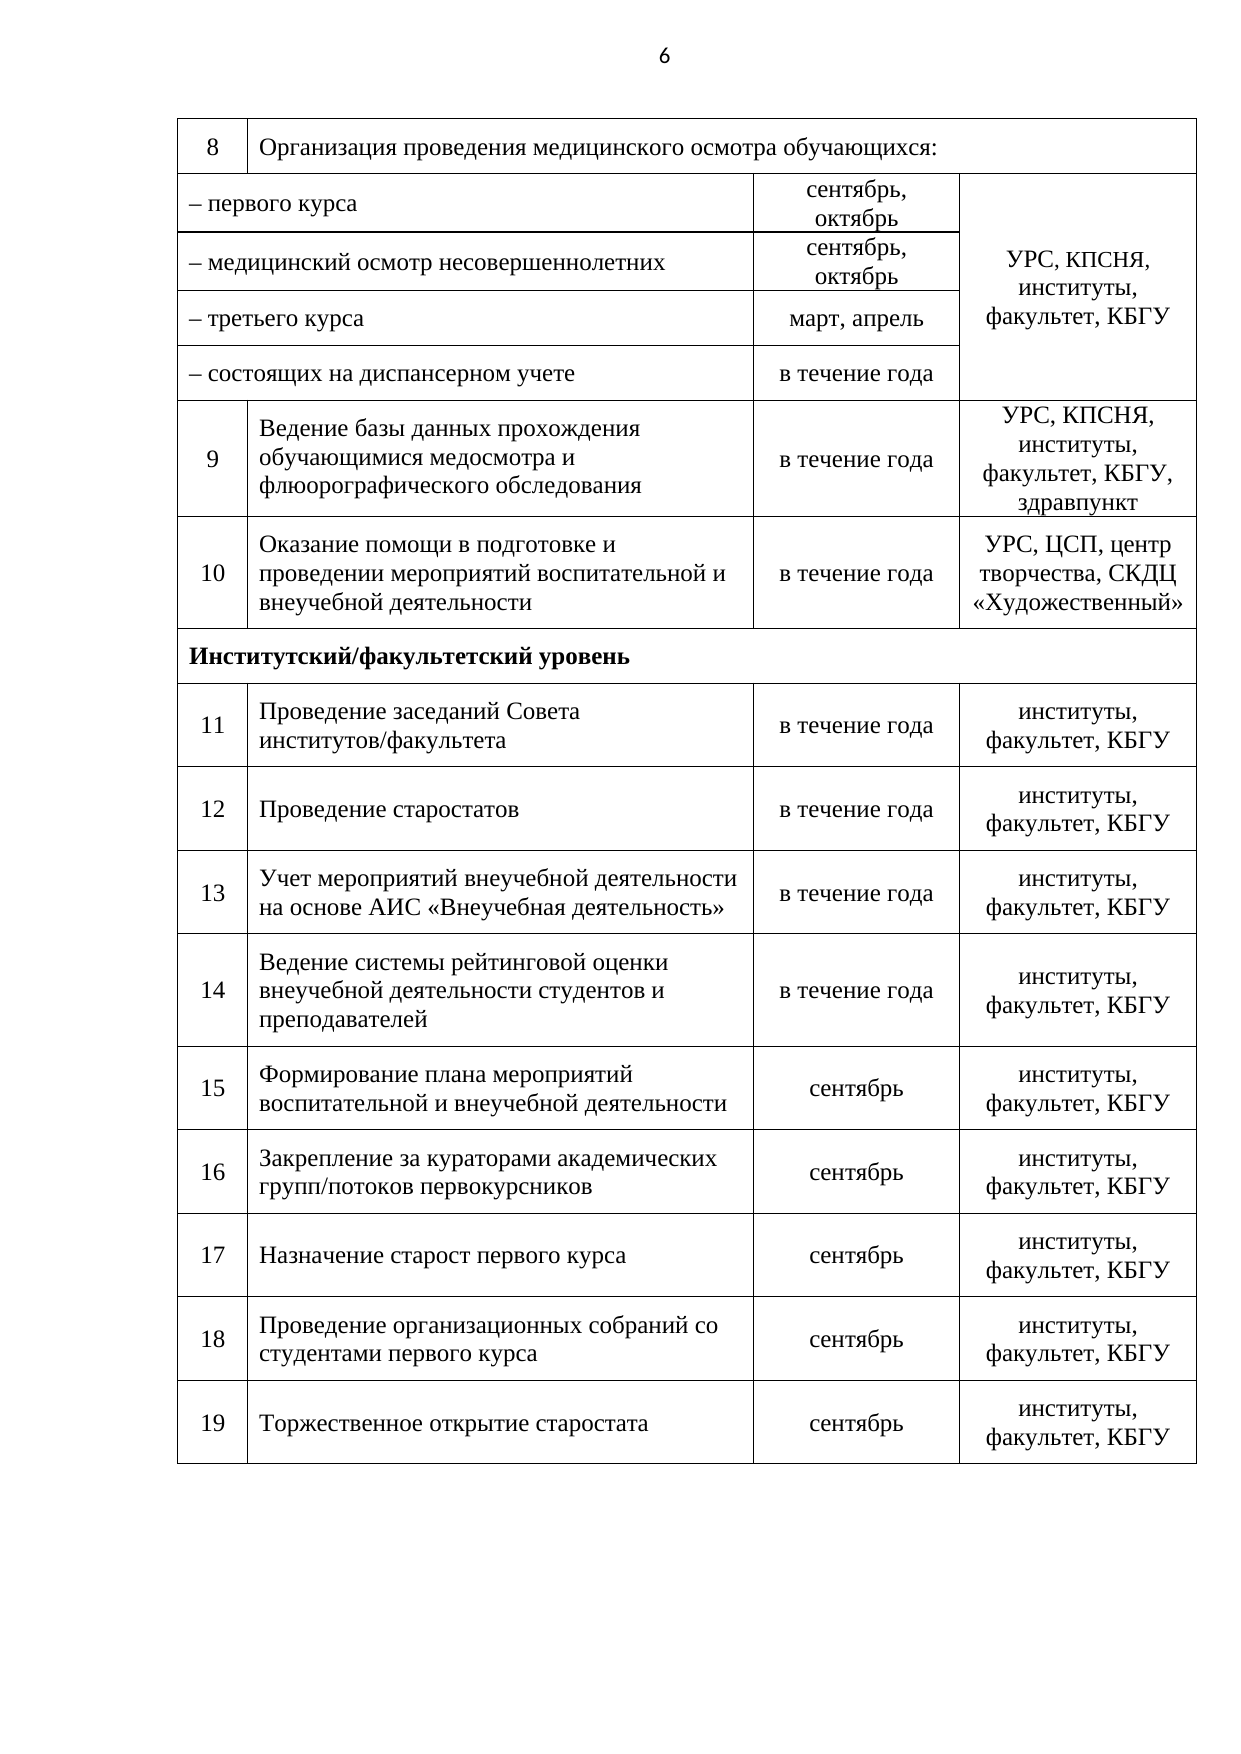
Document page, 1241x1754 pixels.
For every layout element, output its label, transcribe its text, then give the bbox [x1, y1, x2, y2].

table_cell институты, факультет, КБГУ [960, 767, 1196, 850]
table_cell Ведение системы рейтинговой оценки внеучебной деятельности студентов и преподавателей [248, 934, 753, 1046]
table_cell Организация проведения медицинского осмотра обучающихся: [248, 119, 1196, 173]
table_cell в течение года [754, 851, 959, 933]
table_cell 10 [178, 517, 247, 628]
table_cell институты, факультет, КБГУ [960, 1297, 1196, 1380]
table_cell – медицинский осмотр несовершеннолетних [178, 233, 753, 290]
table_cell УРС, КПСНЯ, институты, факультет, КБГУ [960, 174, 1196, 399]
table_cell институты, факультет, КБГУ [960, 934, 1196, 1046]
table_cell март, апрель [754, 291, 959, 345]
table_cell – третьего курса [178, 291, 753, 345]
table_cell Институтский/факультетский уровень [178, 629, 1196, 683]
table_cell Проведение старостатов [248, 767, 753, 850]
table_cell Закрепление за кураторами академических групп/потоков первокурсников [248, 1130, 753, 1213]
table_cell 14 [178, 934, 247, 1046]
table_cell Проведение заседаний Совета институтов/факультета [248, 684, 753, 766]
table_cell Учет мероприятий внеучебной деятельности на основе АИС «Внеучебная деятельность» [248, 851, 753, 933]
table_cell 17 [178, 1214, 247, 1296]
table_cell – состоящих на диспансерном учете [178, 346, 753, 399]
table_cell в течение года [754, 684, 959, 766]
table_cell институты, факультет, КБГУ [960, 1214, 1196, 1296]
table_cell Оказание помощи в подготовке и проведении мероприятий воспитательной и внеучебной деятельности [248, 517, 753, 628]
table_cell 11 [178, 684, 247, 766]
table_cell УРС, ЦСП, центр творчества, СКДЦ «Художественный» [960, 517, 1196, 628]
table_cell 19 [178, 1381, 247, 1463]
table_cell Проведение организационных собраний со студентами первого курса [248, 1297, 753, 1380]
table_cell 8 [178, 119, 247, 173]
table_cell 16 [178, 1130, 247, 1213]
table_cell сентябрь [754, 1214, 959, 1296]
table_cell в течение года [754, 934, 959, 1046]
table_cell сентябрь, октябрь [754, 233, 959, 290]
table_cell 9 [178, 401, 247, 516]
table_cell Формирование плана мероприятий воспитательной и внеучебной деятельности [248, 1047, 753, 1129]
table_cell сентябрь [754, 1047, 959, 1129]
table_cell Ведение базы данных прохождения обучающимися медосмотра и флюорографического обследования [248, 401, 753, 516]
table_cell институты, факультет, КБГУ [960, 851, 1196, 933]
table_cell 15 [178, 1047, 247, 1129]
table_cell в течение года [754, 401, 959, 516]
table_cell – первого курса [178, 174, 753, 231]
table_cell сентябрь [754, 1130, 959, 1213]
table_cell Торжественное открытие старостата [248, 1381, 753, 1463]
table_cell институты, факультет, КБГУ [960, 1047, 1196, 1129]
table_cell Назначение старост первого курса [248, 1214, 753, 1296]
table_cell в течение года [754, 767, 959, 850]
table_cell институты, факультет, КБГУ [960, 684, 1196, 766]
table_cell УРС, КПСНЯ, институты, факультет, КБГУ, здравпункт [960, 401, 1196, 516]
table_cell сентябрь, октябрь [754, 174, 959, 231]
table_cell институты, факультет, КБГУ [960, 1381, 1196, 1463]
table_cell в течение года [754, 517, 959, 628]
table_cell 18 [178, 1297, 247, 1380]
table_cell сентябрь [754, 1297, 959, 1380]
table_cell 13 [178, 851, 247, 933]
table_cell в течение года [754, 346, 959, 399]
table_cell сентябрь [754, 1381, 959, 1463]
table_cell институты, факультет, КБГУ [960, 1130, 1196, 1213]
table_cell 12 [178, 767, 247, 850]
